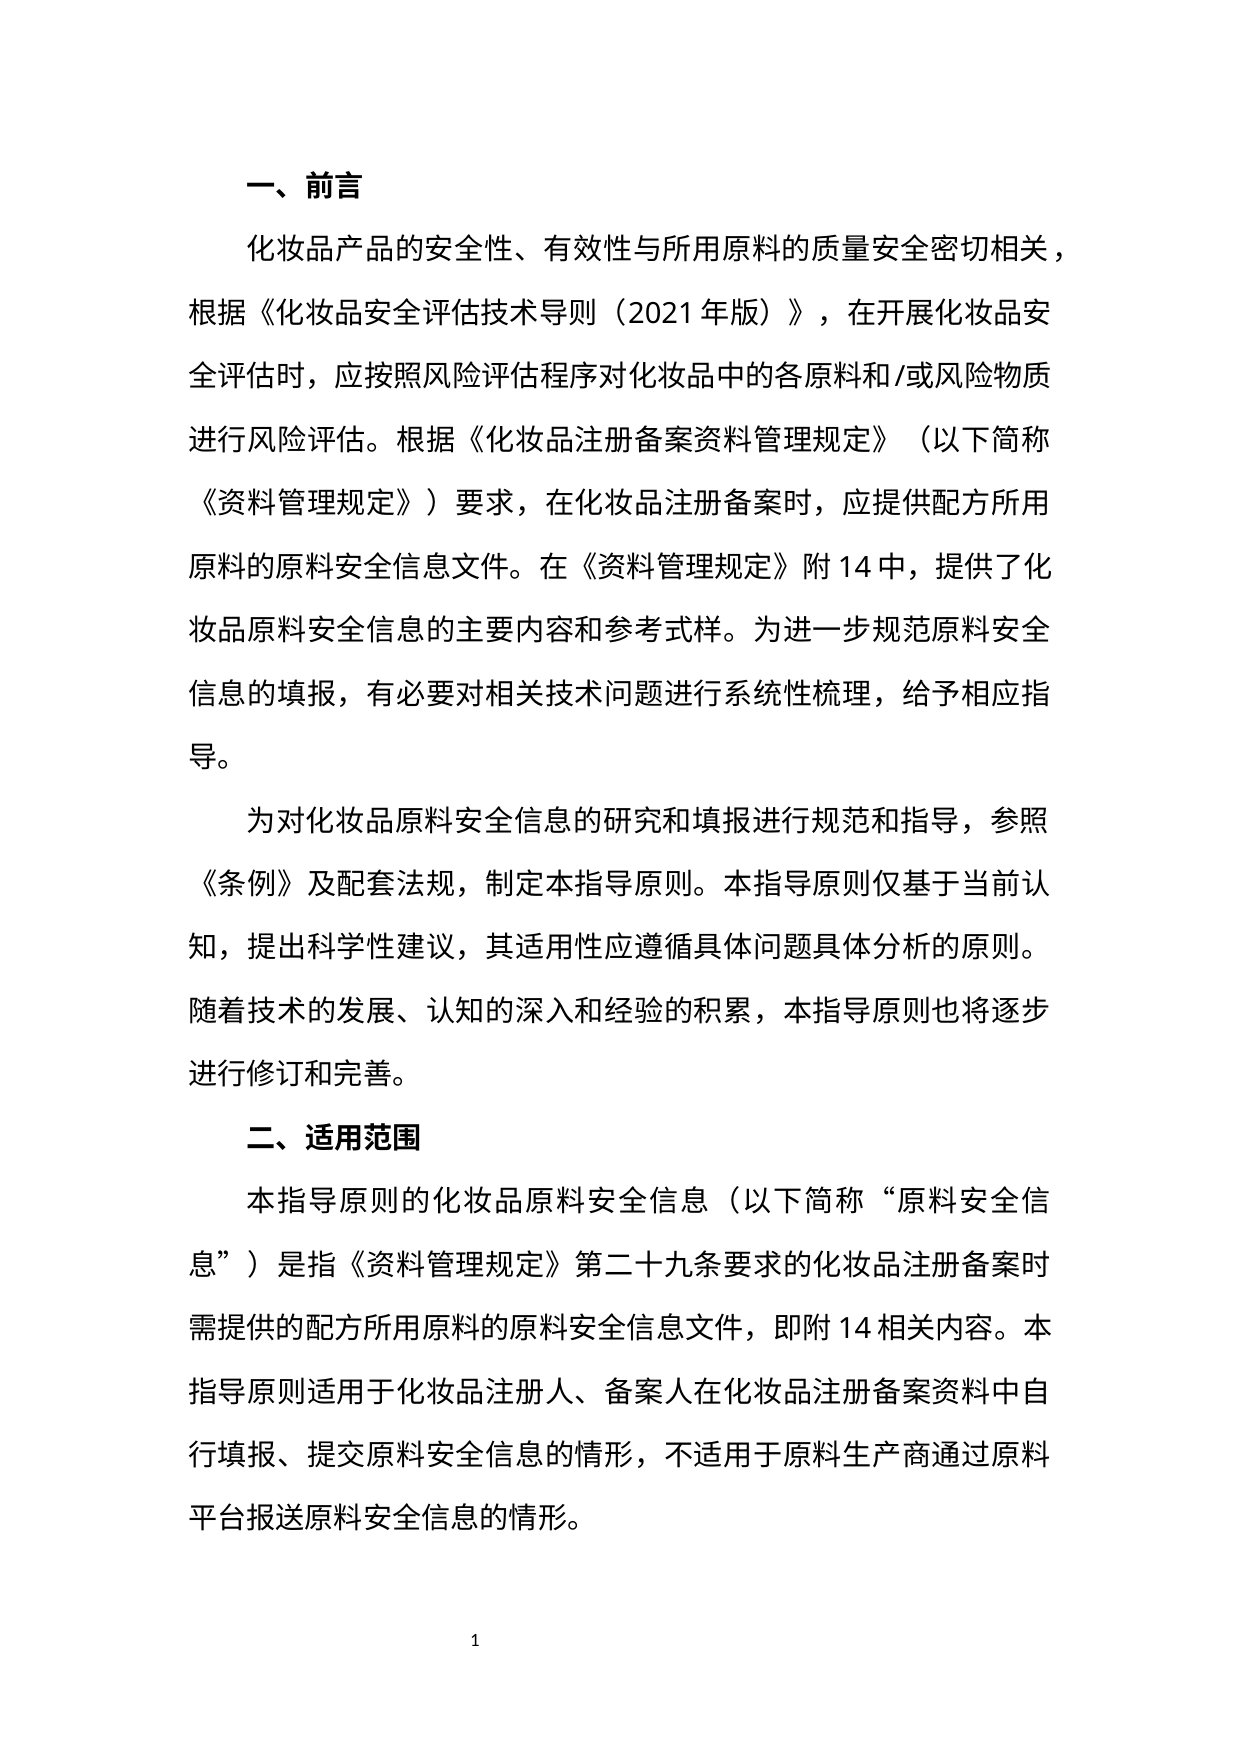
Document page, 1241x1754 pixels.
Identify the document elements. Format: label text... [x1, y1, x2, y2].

text 为对化妆品原料安全信息的研究和填报进行规范和指导，参照《条例》及配套法规，制定本指导原则。本指导原则仅基于当前认知，提出科学性建议，其适用性应遵循具体问题具体分析的原则。随着技术的发展、认知的深入和经验的积累，本指导原则也将逐步进行修订和完善。 [188, 797, 1052, 1093]
text 本指导原则的化妆品原料安全信息（以下简称“原料安全信息”）是指《资料管理规定》第二十九条要求的化妆品注册备案时需提供的配方所用原料的原料安全信息文件，即附14相关内容。本指导原则适用于化妆品注册人、备案人在化妆品注册备案资料中自行填报、提交原料安全信息的情形，不适用于原料生产商通过原料平台报送原料安全信息的情形。 [188, 1178, 1052, 1537]
list 适用范围 [188, 1114, 1052, 1157]
text 化妆品产品的安全性、有效性与所用原料的质量安全密切相关，根据《化妆品安全评估技术导则（2021年版）》，在开展化妆品安全评估时，应按照风险评估程序对化妆品中的各原料和/或风险物质进行风险评估。根据《化妆品注册备案资料管理规定》（以下简称《资料管理规定》）要求，在化妆品注册备案时，应提供配方所用原料的原料安全信息文件。在《资料管理规定》附14中，提供了化妆品原料安全信息的主要内容和参考式样。为进一步规范原料安全信息的填报，有必要对相关技术问题进行系统性梳理，给予相应指导。 [188, 226, 1052, 776]
list 前言 [188, 162, 1052, 205]
